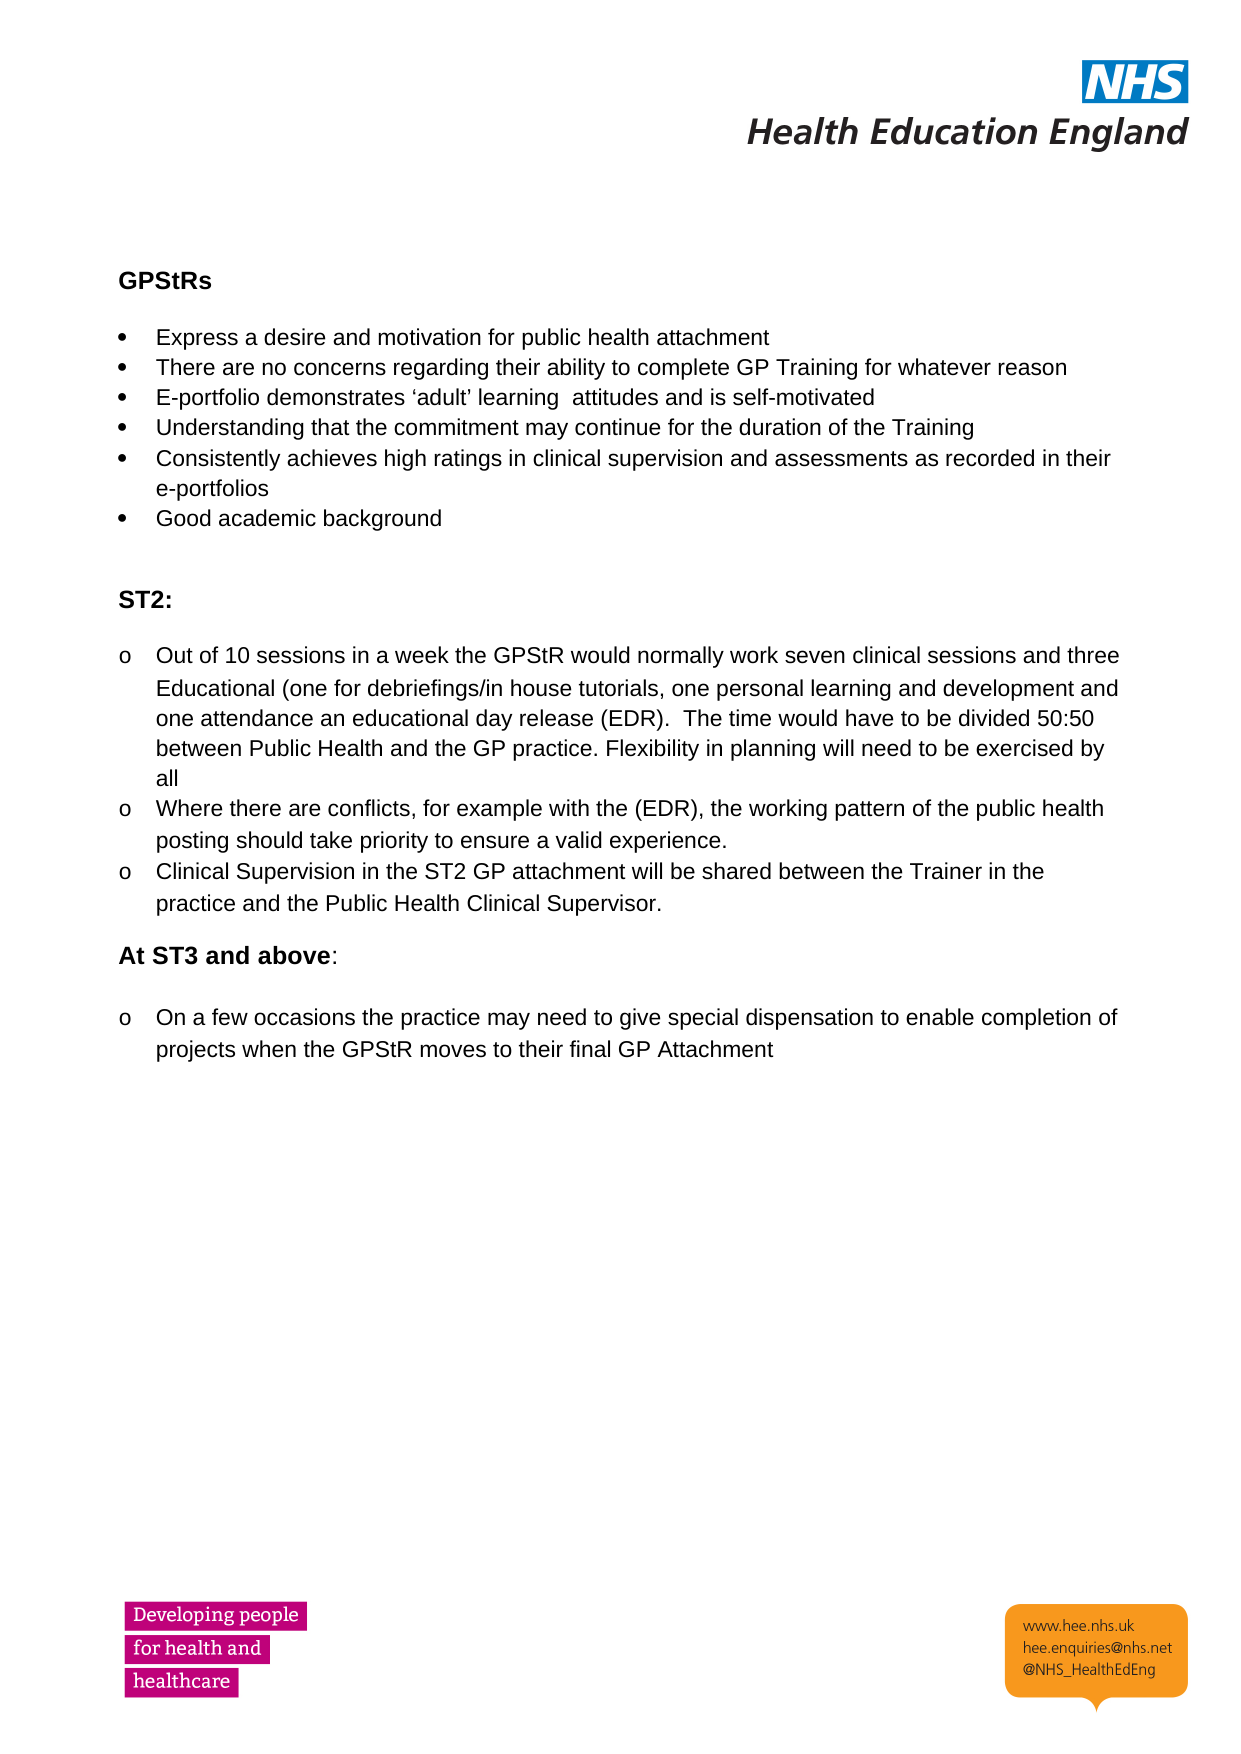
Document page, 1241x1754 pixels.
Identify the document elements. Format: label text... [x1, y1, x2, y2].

list Understanding that the commitment may continue for the duration of the Training [118, 414, 1122, 441]
picture [6, 1589, 1241, 1754]
text GPStRs [118, 266, 1122, 295]
list Good academic background [118, 505, 1122, 531]
list Express a desire and motivation for public health attachment [118, 324, 1122, 350]
list Consistently achieves high ratings in clinical supervision and assessments as recorded in their e-portfolios [118, 444, 1122, 501]
list Where there are conflicts, for example with the (EDR), the working pattern of the public health posting should take priority to ensure a valid experience. [118, 795, 1122, 854]
list E-portfolio demonstrates ‘adult’ learning attitudes and is self-motivated [118, 384, 1122, 411]
list On a few occasions the practice may need to give special dispensation to enable completion of projects when the GPStR moves to their final GP Attachment [118, 1004, 1122, 1062]
list Clinical Supervision in the ST2 GP attachment will be shared between the Trainer in the practice and the Public Health Clinical Supervisor. [118, 858, 1122, 916]
list Out of 10 sessions in a week the GPStR would normally work seven clinical sessions and three Educational (one for debriefings/in house tutorials, one personal learning and development and one attendance an educational day release (EDR). The time would have to be divided 50:50 between Public Health and the GP practice. Flexibility in planning will need to be exercised by all [118, 642, 1122, 791]
picture [6, 0, 1241, 182]
text ST2: [118, 585, 1122, 613]
text At ST3 and above: [118, 941, 1122, 970]
list There are no concerns regarding their ability to complete GP Training for whatever reason [118, 354, 1122, 380]
